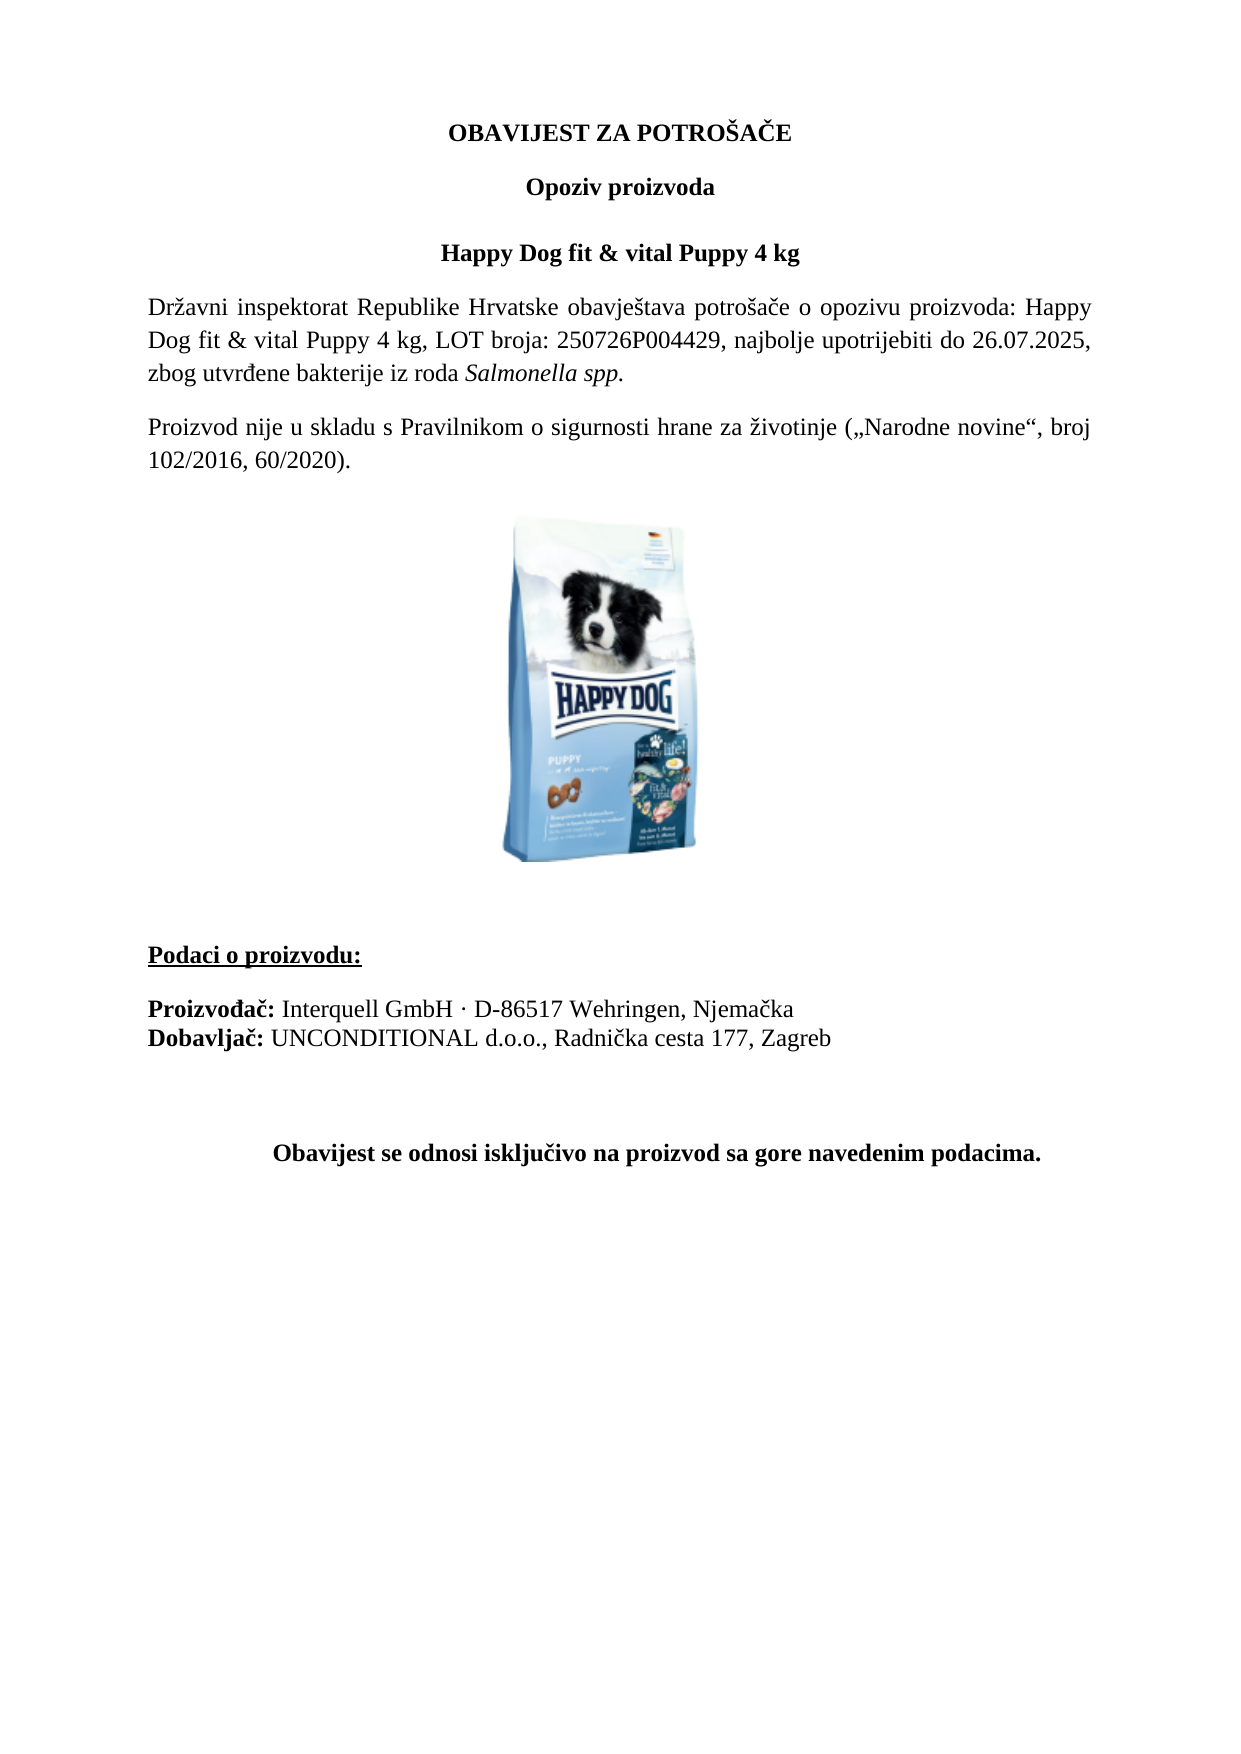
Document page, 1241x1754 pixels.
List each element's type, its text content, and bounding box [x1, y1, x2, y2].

text Podaci o proizvodu: [148, 940, 1092, 969]
text Proizvođač: Interquell GmbH · D-86517 Wehringen, Njemačka [148, 994, 1092, 1023]
text Obavijest se odnosi isključivo na proizvod sa gore navedenim podacima. [148, 1138, 1092, 1167]
text Državni inspektorat Republike Hrvatske obavještava potrošače o opozivu proizvoda: Happy Dog fit & vital Puppy 4 kg, LOT broja: 250726P004429, najbolje upotrijebiti do 26.07.2025, zbog utvrđene bakterije iz roda Salmonella spp. [148, 292, 1092, 387]
text Proizvod nije u skladu s Pravilnikom o sigurnosti hrane za životinje („Narodne novine“, broj 102/2016, 60/2020). [148, 412, 1092, 473]
text OBAVIJEST ZA POTROŠAČE [148, 118, 1092, 147]
text Happy Dog fit & vital Puppy 4 kg [148, 238, 1092, 267]
text Opoziv proizvoda [148, 172, 1092, 201]
picture [487, 498, 710, 862]
text Dobavljač: UNCONDITIONAL d.o.o., Radnička cesta 177, Zagreb [148, 1023, 1092, 1051]
